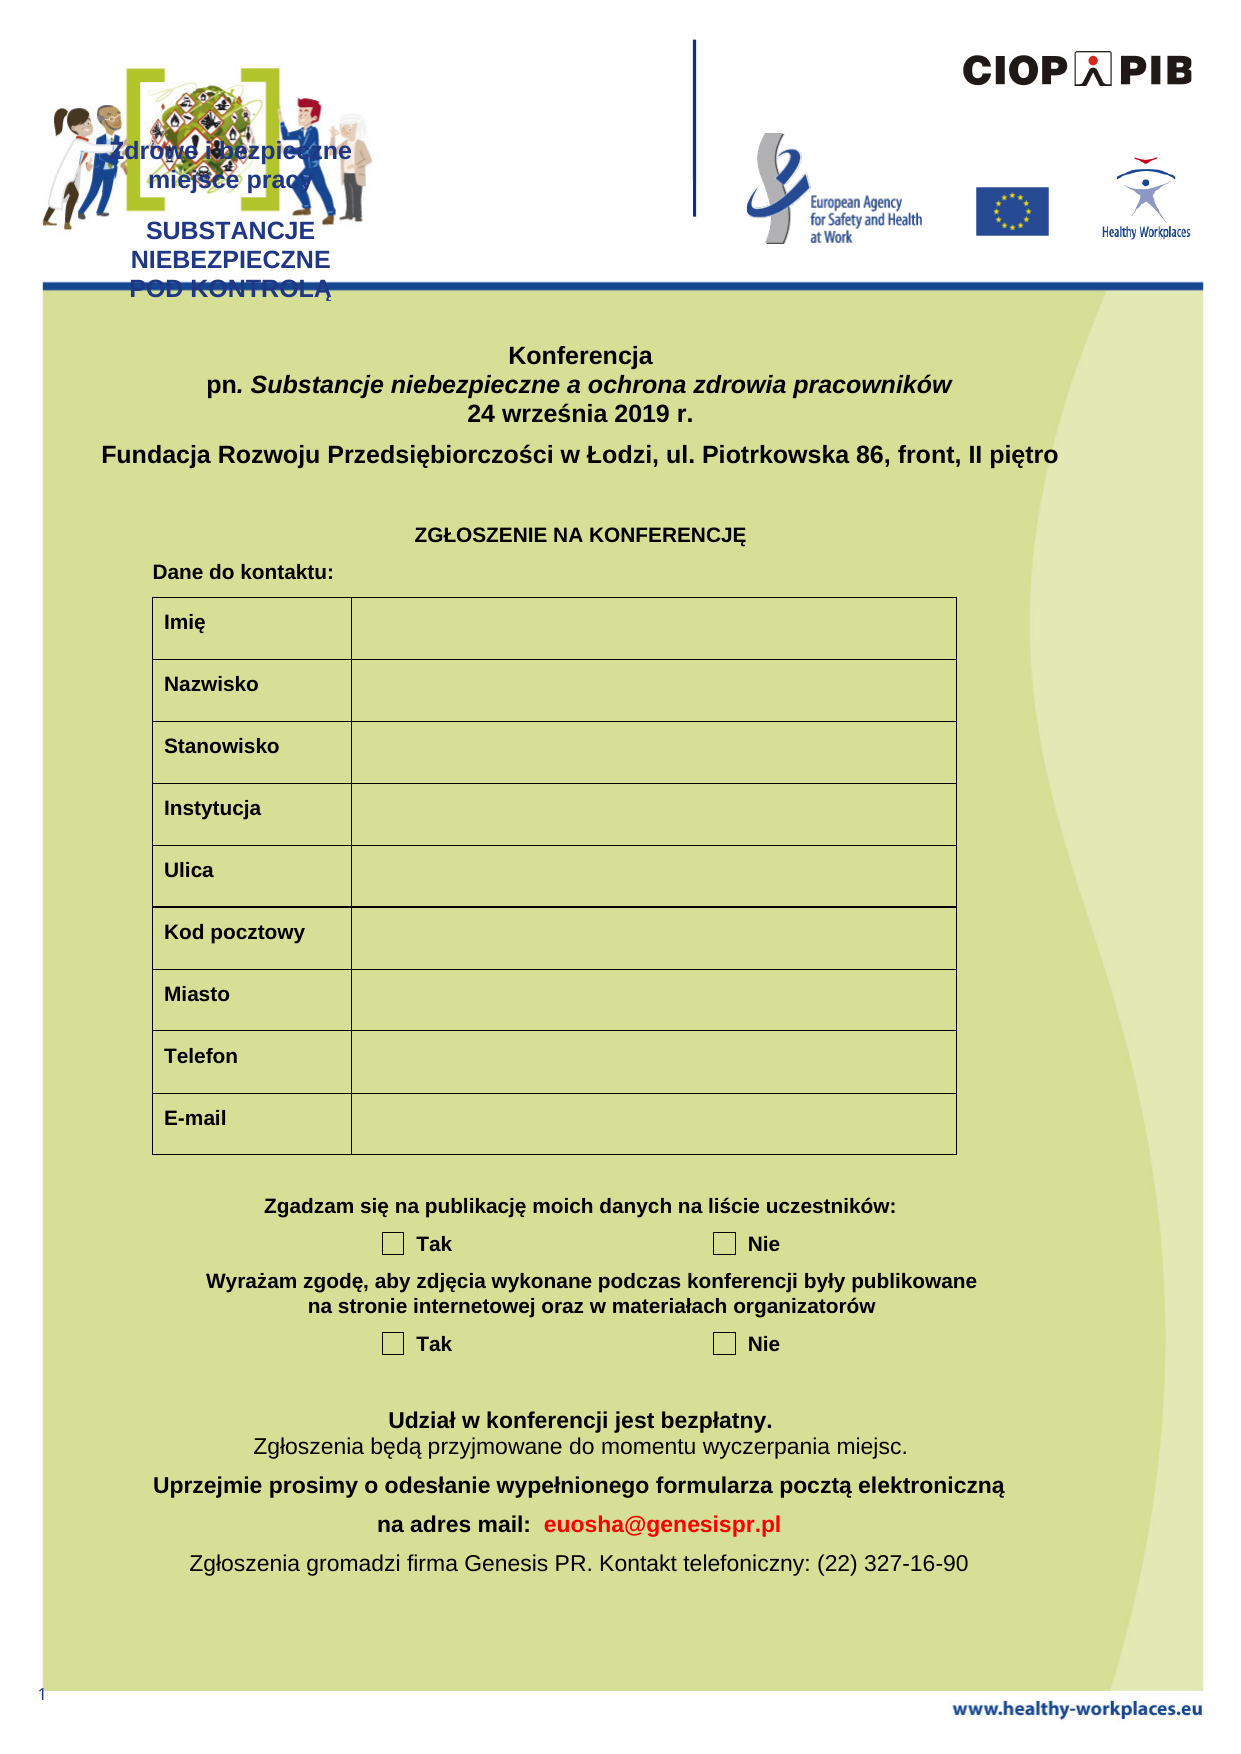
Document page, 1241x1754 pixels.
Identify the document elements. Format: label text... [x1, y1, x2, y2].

text Konferencja [83, 341, 1078, 370]
picture [2, 1, 1241, 1754]
text Zgłoszenia gromadzi firma Genesis PR. Kontakt telefoniczny: (22) 327-16-90 [80, 1550, 1078, 1576]
text Uprzejmie prosimy o odesłanie wypełnionego formularza pocztą elektroniczną [80, 1472, 1078, 1498]
text Fundacja Rozwoju Przedsiębiorczości w Łodzi, ul. Piotrkowska 86, front, II piętro [83, 440, 1078, 469]
text Zgadzam się na publikację moich danych na liście uczestników: [83, 1193, 1078, 1218]
text Wyrażam zgodę, aby zdjęcia wykonane podczas konferencji były publikowane na stronie internetowej oraz w materiałach organizatorów [83, 1268, 1101, 1318]
text pn. Substancje niebezpieczne a ochrona zdrowia pracowników [83, 370, 1078, 399]
text Tak Nie [83, 1330, 1078, 1355]
text Tak Nie [83, 1230, 1078, 1255]
table_header Dane do kontaktu: [141, 547, 1020, 1180]
text ZGŁOSZENIE NA KONFERENCJĘ [83, 523, 1078, 547]
text Udział w konferencji jest bezpłatny. Zgłoszenia będą przyjmowane do momentu wyczerpania miejsc. [83, 1407, 1078, 1459]
text 24 września 2019 r. [83, 399, 1078, 428]
text na adres mail: euosha@genesispr.pl [80, 1511, 1078, 1537]
